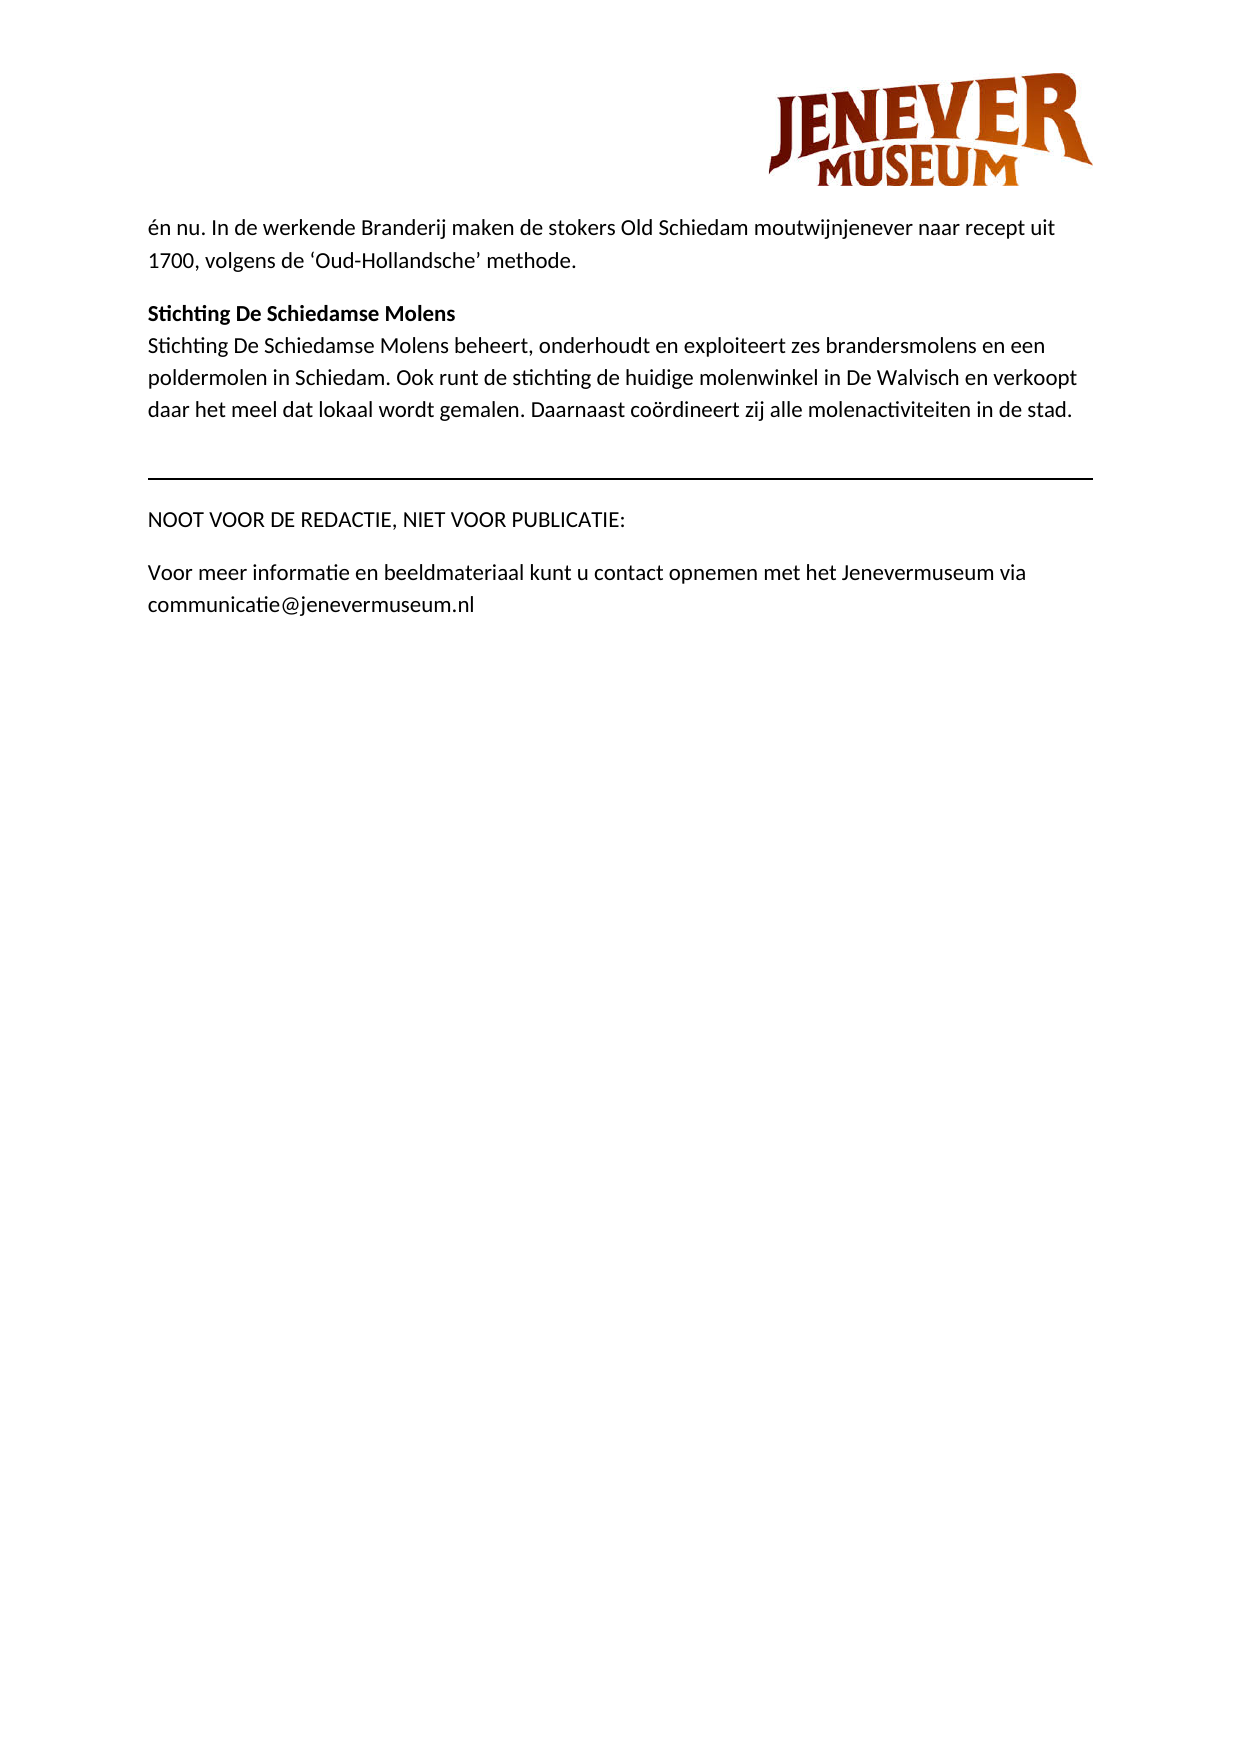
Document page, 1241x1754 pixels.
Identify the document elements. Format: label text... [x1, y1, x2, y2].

picture [768, 73, 1093, 186]
text Voor meer informatie en beeldmateriaal kunt u contact opnemen met het Jenevermuseum via communicatie@jenevermuseum.nl [148, 558, 1093, 618]
text NOOT VOOR DE REDACTIE, NIET VOOR PUBLICATIE: [148, 505, 1093, 533]
text Stichting De Schiedamse Molens Stichting De Schiedamse Molens beheert, onderhoudt en exploiteert zes brandersmolens en een poldermolen in Schiedam. Ook runt de stichting de huidige molenwinkel in De Walvisch en verkoopt daar het meel dat lokaal wordt gemalen. Daarnaast coördineert zij alle molenactiviteiten in de stad. [148, 299, 1093, 423]
